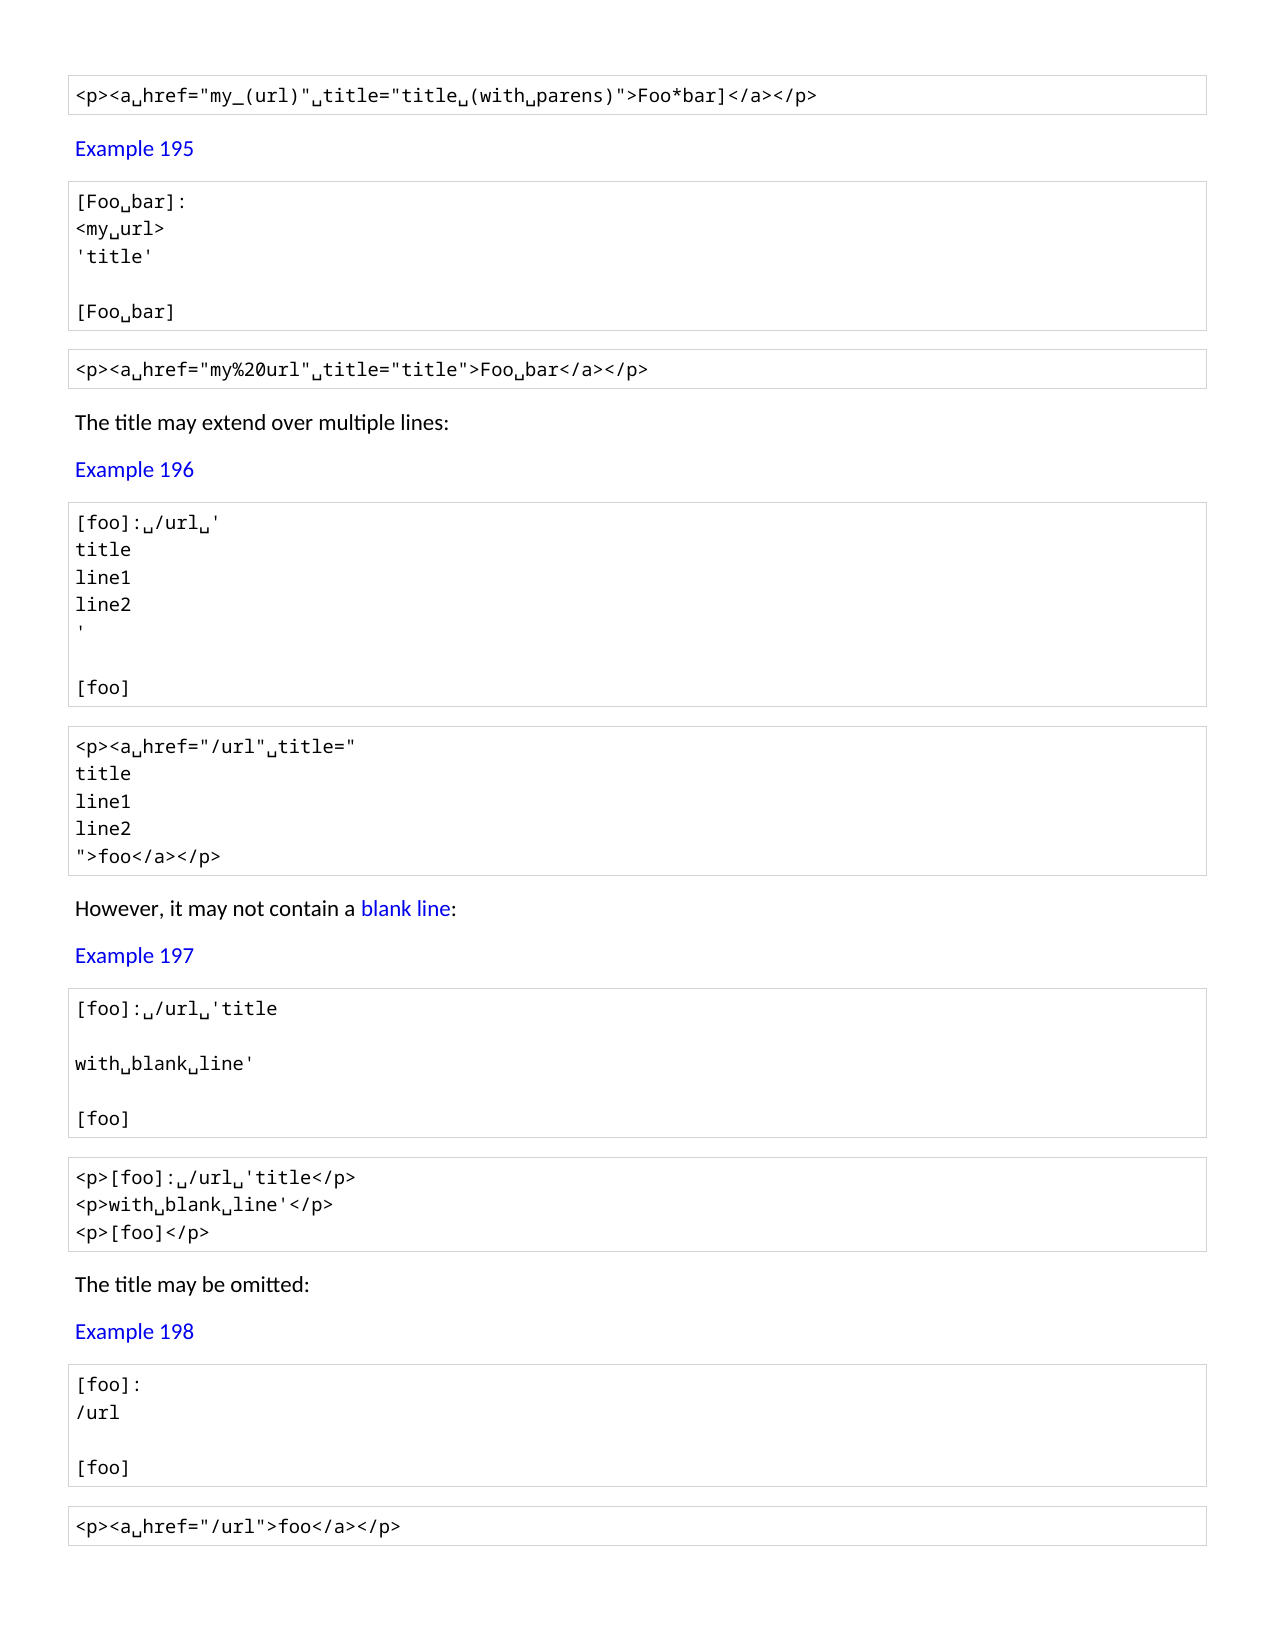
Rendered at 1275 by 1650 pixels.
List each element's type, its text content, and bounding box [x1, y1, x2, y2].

text <p>[foo]:␣/url␣'title</p> <p>with␣blank␣line'</p> <p>[foo]</p> [69, 1158, 1206, 1251]
text <p><a␣href="my_(url)"␣title="title␣(with␣parens)">Foo*bar]</a></p> [69, 76, 1206, 114]
text [foo]:␣/url␣' title line1 line2 ' [foo] [69, 503, 1206, 706]
text Example 195 [75, 134, 1200, 162]
text <p><a␣href="/url"␣title=" title line1 line2 ">foo</a></p> [69, 727, 1206, 875]
text The title may be omitted: [75, 1271, 1200, 1299]
text [foo]: /url [foo] [69, 1365, 1206, 1486]
text Example 198 [75, 1317, 1200, 1346]
text [Foo␣bar]: <my␣url> 'title' [Foo␣bar] [69, 182, 1206, 330]
text Example 196 [75, 455, 1200, 483]
text <p><a␣href="/url">foo</a></p> [69, 1507, 1206, 1545]
text <p><a␣href="my%20url"␣title="title">Foo␣bar</a></p> [69, 350, 1206, 388]
text However, it may not contain a blank line: [75, 894, 1200, 922]
text Example 197 [75, 941, 1200, 969]
text [foo]:␣/url␣'title with␣blank␣line' [foo] [69, 989, 1206, 1137]
text The title may extend over multiple lines: [75, 408, 1200, 436]
